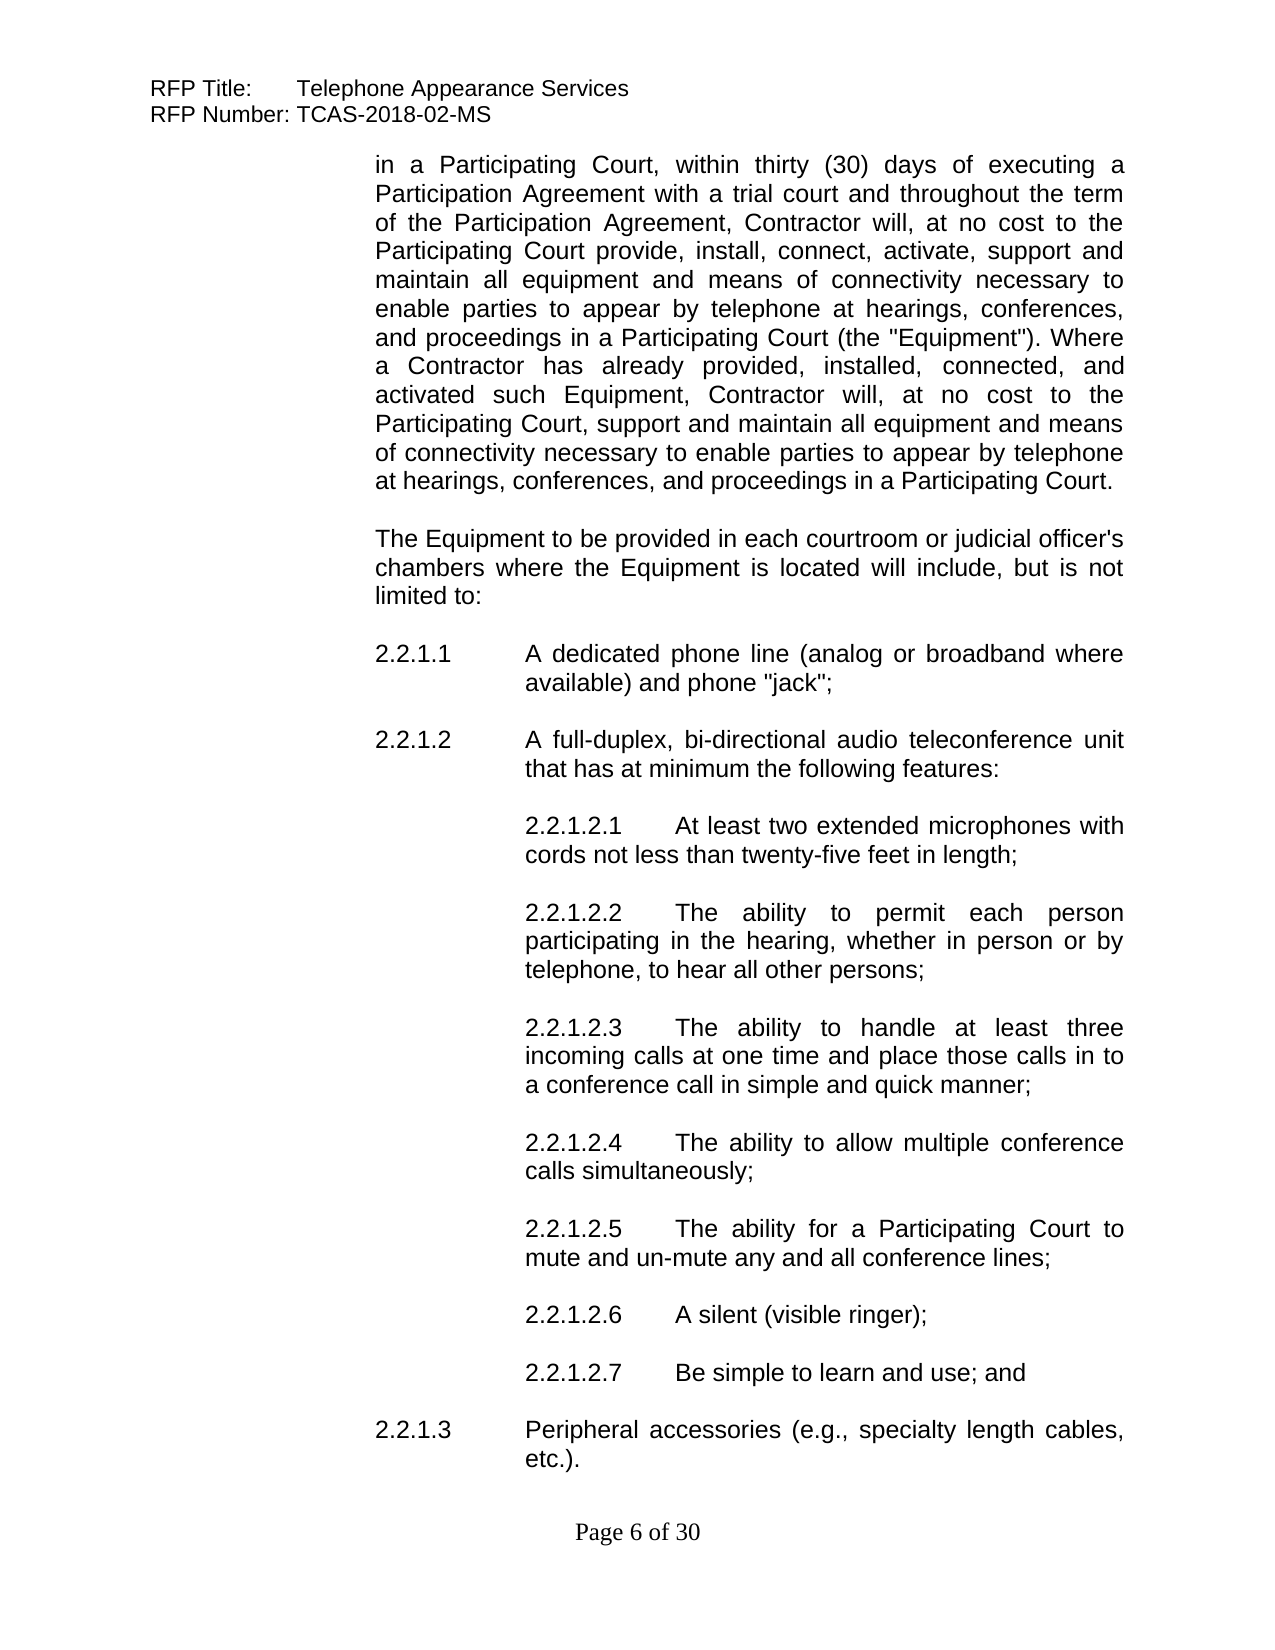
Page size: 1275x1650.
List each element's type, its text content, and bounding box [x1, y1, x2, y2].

list 2.2.1.3 Peripheral accessories (e.g., specialty length cables, etc.). [375, 1415, 1125, 1472]
text 2.2.1.2.3 The ability to handle at least three incoming calls at one time and place those calls in to a conference call in simple and quick manner; [525, 1012, 1125, 1099]
list 2.2.1.1 A dedicated phone line (analog or broadband where available) and phone "jack"; [375, 639, 1125, 696]
list The Equipment to be provided in each courtroom or judicial officer's chambers where the Equipment is located will include, but is not limited to: [375, 524, 1125, 610]
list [300, 150, 1125, 495]
list 2.2.1.2.4 The ability to allow multiple conference calls simultaneously; [525, 1127, 1125, 1185]
list 2.2.1.2.7 Be simple to learn and use; and [450, 1357, 1125, 1386]
list 2.2.1.2.6 A silent (visible ringer); [450, 1300, 1125, 1329]
list 2.2.1.2.2 The ability to permit each person participating in the hearing, whether in person or by telephone, to hear all other persons; [525, 897, 1125, 984]
text 2.2.1.2.1 At least two extended microphones with cords not less than twenty-five feet in length; [525, 811, 1125, 869]
list 2.2.1.2 A full-duplex, bi-directional audio teleconference unit that has at minimum the following features: [375, 725, 1125, 782]
list 2.2.1.2.5 The ability for a Participating Court to mute and un-mute any and all conference lines; [525, 1214, 1125, 1271]
